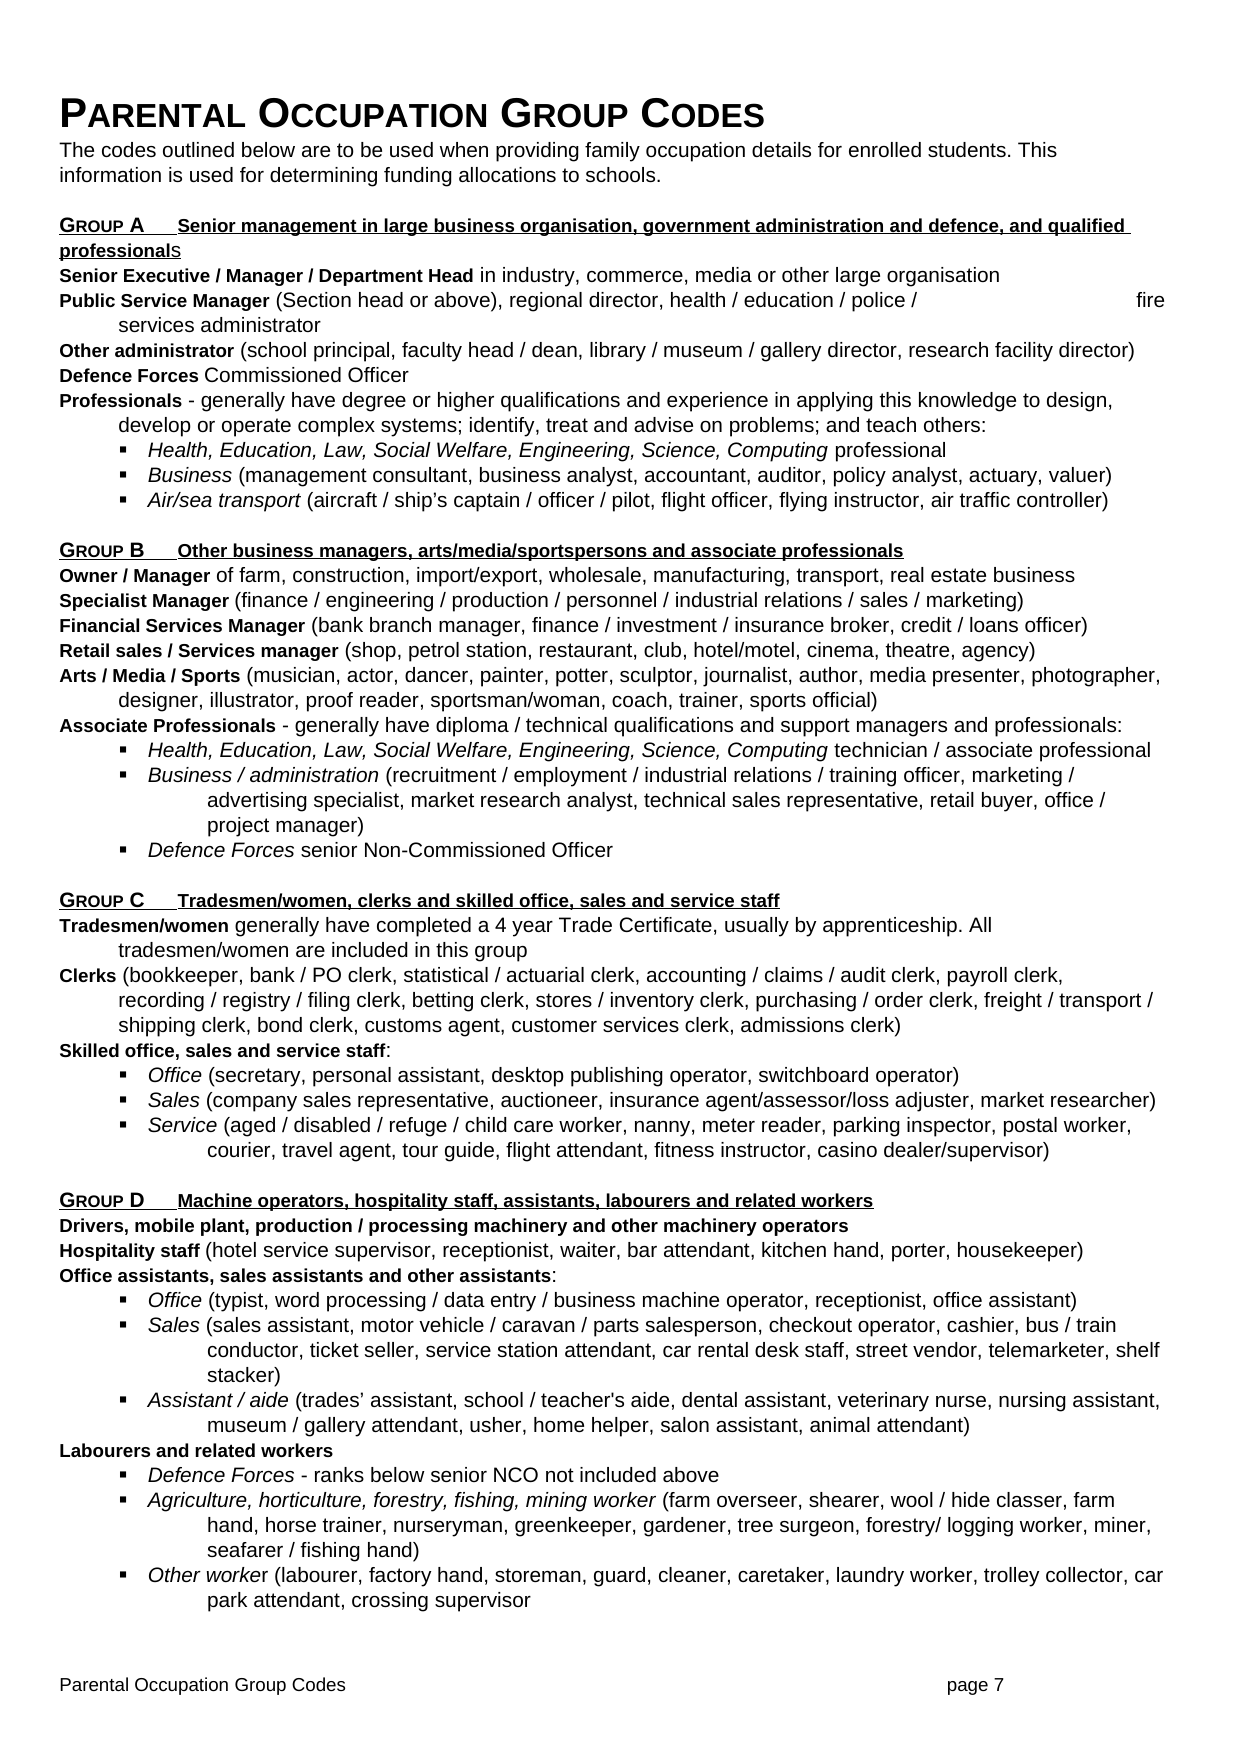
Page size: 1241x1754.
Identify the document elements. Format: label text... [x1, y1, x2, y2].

text Sales (company sales representative, auctioneer, insurance agent/assessor/loss adjuster, market researcher) [118, 1087, 1167, 1112]
text Business / administration (recruitment / employment / industrial relations / training officer, marketing / advertising specialist, market research analyst, technical sales representative, retail buyer, office / project manager) [118, 762, 1167, 837]
text Office (secretary, personal assistant, desktop publishing operator, switchboard operator) [118, 1062, 1167, 1087]
subtitle Labourers and related workers [59, 1437, 1178, 1462]
text Health, Education, Law, Social Welfare, Engineering, Science, Computing professional [118, 437, 1167, 462]
text Health, Education, Law, Social Welfare, Engineering, Science, Computing technician / associate professional [118, 737, 1167, 762]
list Retail sales / Services manager (shop, petrol station, restaurant, club, hotel/motel, cinema, theatre, agency) [59, 637, 1167, 662]
list Other administrator (school principal, faculty head / dean, library / museum / gallery director, research facility director) [59, 337, 1167, 362]
list Public Service Manager (Section head or above), regional director, health / education / police / fire services administrator [59, 287, 1167, 337]
list Owner / Manager of farm, construction, import/export, wholesale, manufacturing, transport, real estate business [59, 562, 1167, 587]
text Defence Forces senior Non-Commissioned Officer [118, 837, 1167, 862]
list Associate Professionals - generally have diploma / technical qualifications and support managers and professionals: [59, 712, 1167, 737]
list Hospitality staff (hotel service supervisor, receptionist, waiter, bar attendant, kitchen hand, porter, housekeeper) [59, 1237, 1167, 1262]
text Air/sea transport (aircraft / ship’s captain / officer / pilot, flight officer, flying instructor, air traffic controller) [118, 487, 1167, 512]
list Arts / Media / Sports (musician, actor, dancer, painter, potter, sculptor, journalist, author, media presenter, photographer, designer, illustrator, proof reader, sportsman/woman, coach, trainer, sports official) [59, 662, 1167, 712]
text Other worker (labourer, factory hand, storeman, guard, cleaner, caretaker, laundry worker, trolley collector, car park attendant, crossing supervisor [118, 1562, 1167, 1612]
text Service (aged / disabled / refuge / child care worker, nanny, meter reader, parking inspector, postal worker, courier, travel agent, tour guide, flight attendant, fitness instructor, casino dealer/supervisor) [118, 1112, 1167, 1162]
list Defence Forces Commissioned Officer [59, 362, 1167, 387]
list Office assistants, sales assistants and other assistants: [59, 1262, 1167, 1287]
text Group B Other business managers, arts/media/sportspersons and associate professionals [59, 537, 1167, 562]
text Group D Machine operators, hospitality staff, assistants, labourers and related workers [59, 1187, 1167, 1212]
text Group C Tradesmen/women, clerks and skilled office, sales and service staff [59, 887, 1167, 912]
text Sales (sales assistant, motor vehicle / caravan / parts salesperson, checkout operator, cashier, bus / train conductor, ticket seller, service station attendant, car rental desk staff, street vendor, telemarketer, shelf stacker) [118, 1312, 1167, 1387]
text Business (management consultant, business analyst, accountant, auditor, policy analyst, actuary, valuer) [118, 462, 1167, 487]
list Senior Executive / Manager / Department Head in industry, commerce, media or other large organisation [59, 262, 1167, 287]
text Defence Forces - ranks below senior NCO not included above [118, 1462, 1167, 1487]
text Agriculture, horticulture, forestry, fishing, mining worker (farm overseer, shearer, wool / hide classer, farm hand, horse trainer, nurseryman, greenkeeper, gardener, tree surgeon, forestry/ logging worker, miner, seafarer / fishing hand) [118, 1487, 1167, 1562]
text Office (typist, word processing / data entry / business machine operator, receptionist, office assistant) [118, 1287, 1167, 1312]
text Group A Senior management in large business organisation, government administration and defence, and qualified professionals [59, 212, 1167, 262]
list Professionals - generally have degree or higher qualifications and experience in applying this knowledge to design, develop or operate complex systems; identify, treat and advise on problems; and teach others: [59, 387, 1167, 437]
subtitle Parental Occupation Group Codes [59, 89, 1167, 137]
list Tradesmen/women generally have completed a 4 year Trade Certificate, usually by apprenticeship. All tradesmen/women are included in this group [59, 912, 1167, 962]
list Clerks (bookkeeper, bank / PO clerk, statistical / actuarial clerk, accounting / claims / audit clerk, payroll clerk, recording / registry / filing clerk, betting clerk, stores / inventory clerk, purchasing / order clerk, freight / transport / shipping clerk, bond clerk, customs agent, customer services clerk, admissions clerk) [59, 962, 1167, 1037]
list Specialist Manager (finance / engineering / production / personnel / industrial relations / sales / marketing) [59, 587, 1167, 612]
subtitle Drivers, mobile plant, production / processing machinery and other machinery operators [59, 1212, 1178, 1237]
list Financial Services Manager (bank branch manager, finance / investment / insurance broker, credit / loans officer) [59, 612, 1167, 637]
text Assistant / aide (trades’ assistant, school / teacher's aide, dental assistant, veterinary nurse, nursing assistant, museum / gallery attendant, usher, home helper, salon assistant, animal attendant) [118, 1387, 1167, 1437]
list Skilled office, sales and service staff: [59, 1037, 1167, 1062]
text The codes outlined below are to be used when providing family occupation details for enrolled students. This information is used for determining funding allocations to schools. [59, 137, 1167, 187]
